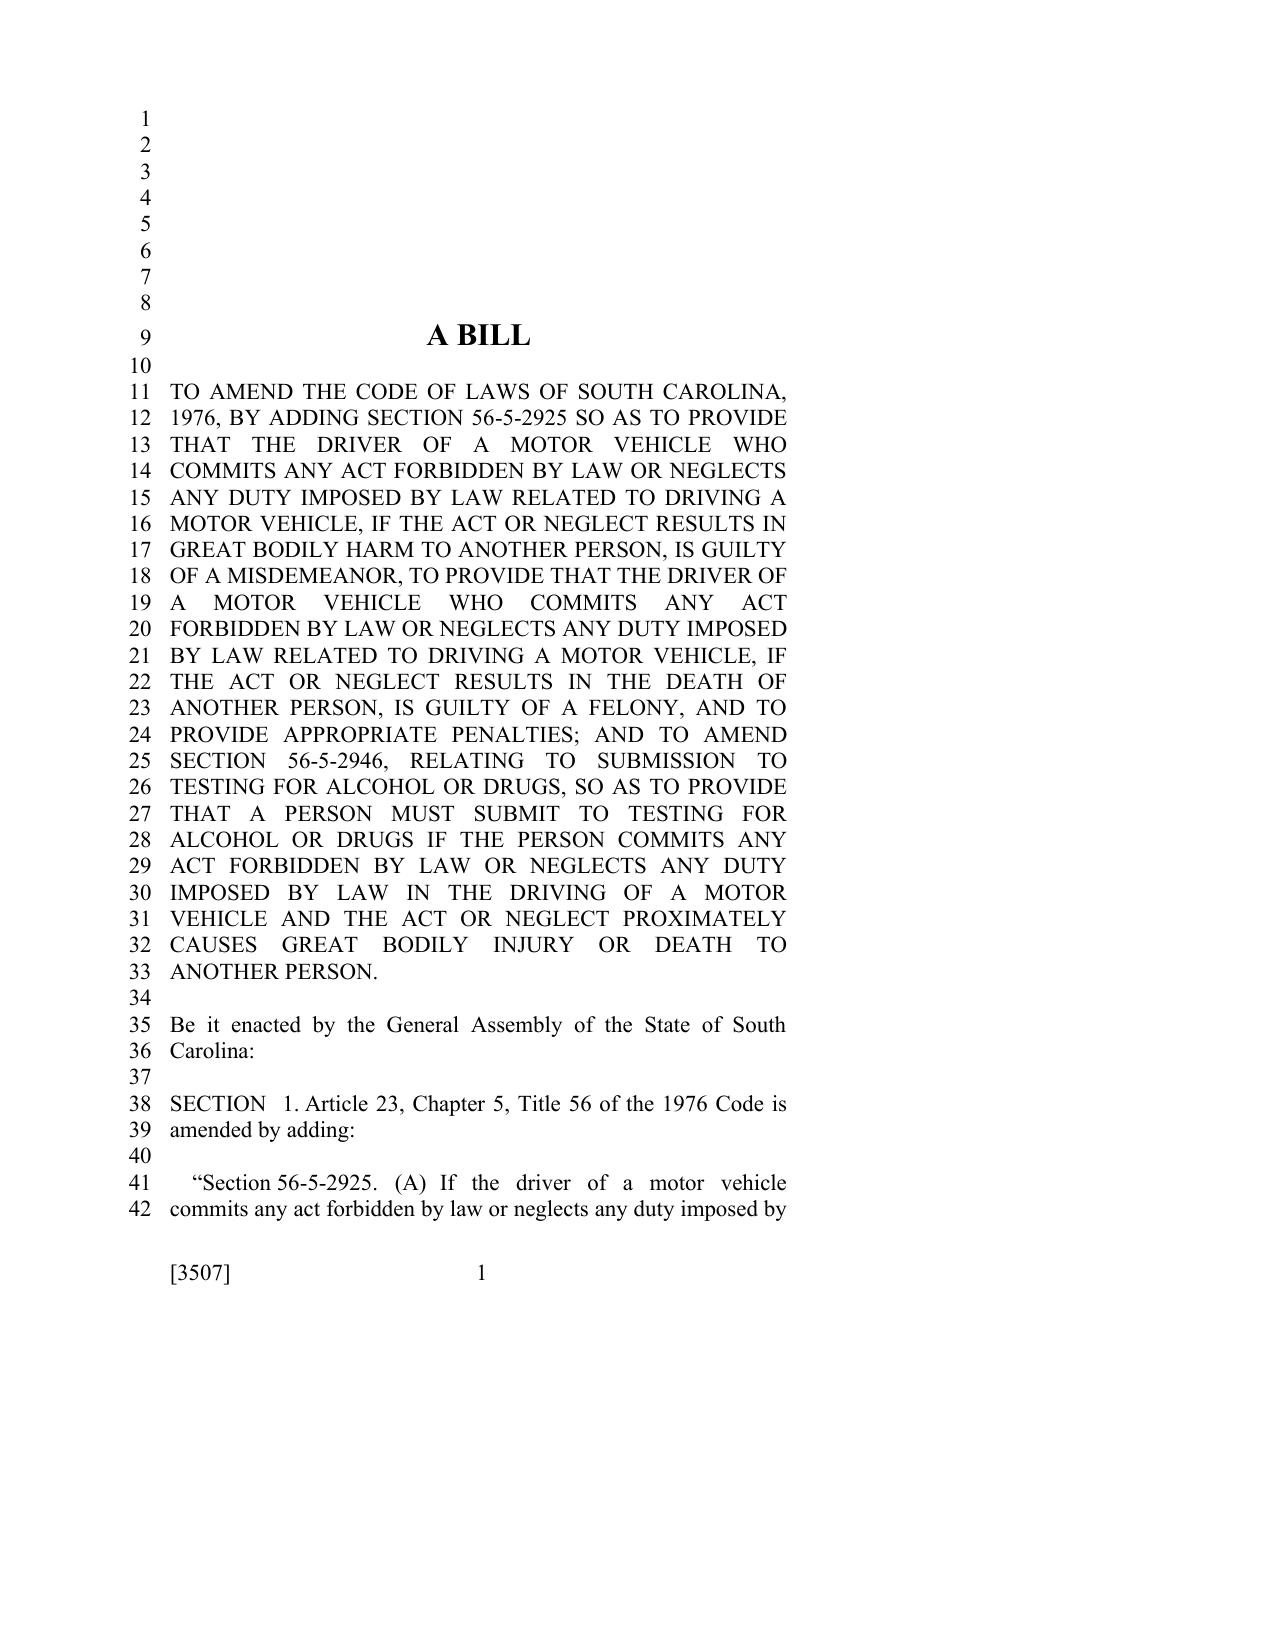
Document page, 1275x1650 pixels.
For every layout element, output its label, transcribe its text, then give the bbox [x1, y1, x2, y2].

text Be it enacted by the General Assembly of the State of South Carolina: [169, 1011, 787, 1063]
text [169, 1169, 787, 1221]
text TO AMEND THE CODE OF LAWS OF SOUTH CAROLINA, 1976, BY ADDING SECTION 56-5-2925 SO AS TO PROVIDE THAT THE DRIVER OF A MOTOR VEHICLE WHO COMMITS ANY ACT FORBIDDEN BY LAW OR NEGLECTS ANY DUTY IMPOSED BY LAW RELATED TO DRIVING A MOTOR VEHICLE, IF THE ACT OR NEGLECT RESULTS IN GREAT BODILY HARM TO ANOTHER PERSON, IS GUILTY OF A MISDEMEANOR, TO PROVIDE THAT THE DRIVER OF A MOTOR VEHICLE WHO COMMITS ANY ACT FORBIDDEN BY LAW OR NEGLECTS ANY DUTY IMPOSED BY LAW RELATED TO DRIVING A MOTOR VEHICLE, IF THE ACT OR NEGLECT RESULTS IN THE DEATH OF ANOTHER PERSON, IS GUILTY OF A FELONY, AND TO PROVIDE APPROPRIATE PENALTIES; AND TO AMEND SECTION 56-5-2946, RELATING TO SUBMISSION TO TESTING FOR ALCOHOL OR DRUGS, SO AS TO PROVIDE THAT A PERSON MUST SUBMIT TO TESTING FOR ALCOHOL OR DRUGS IF THE PERSON COMMITS ANY ACT FORBIDDEN BY LAW OR NEGLECTS ANY DUTY IMPOSED BY LAW IN THE DRIVING OF A MOTOR VEHICLE AND THE ACT OR NEGLECT PROXIMATELY CAUSES GREAT BODILY INJURY OR DEATH TO ANOTHER PERSON. [169, 378, 787, 984]
text SECTION 1. Article 23, Chapter 5, Title 56 of the 1976 Code is amended by adding: [169, 1090, 787, 1142]
text A BILL [169, 316, 787, 352]
